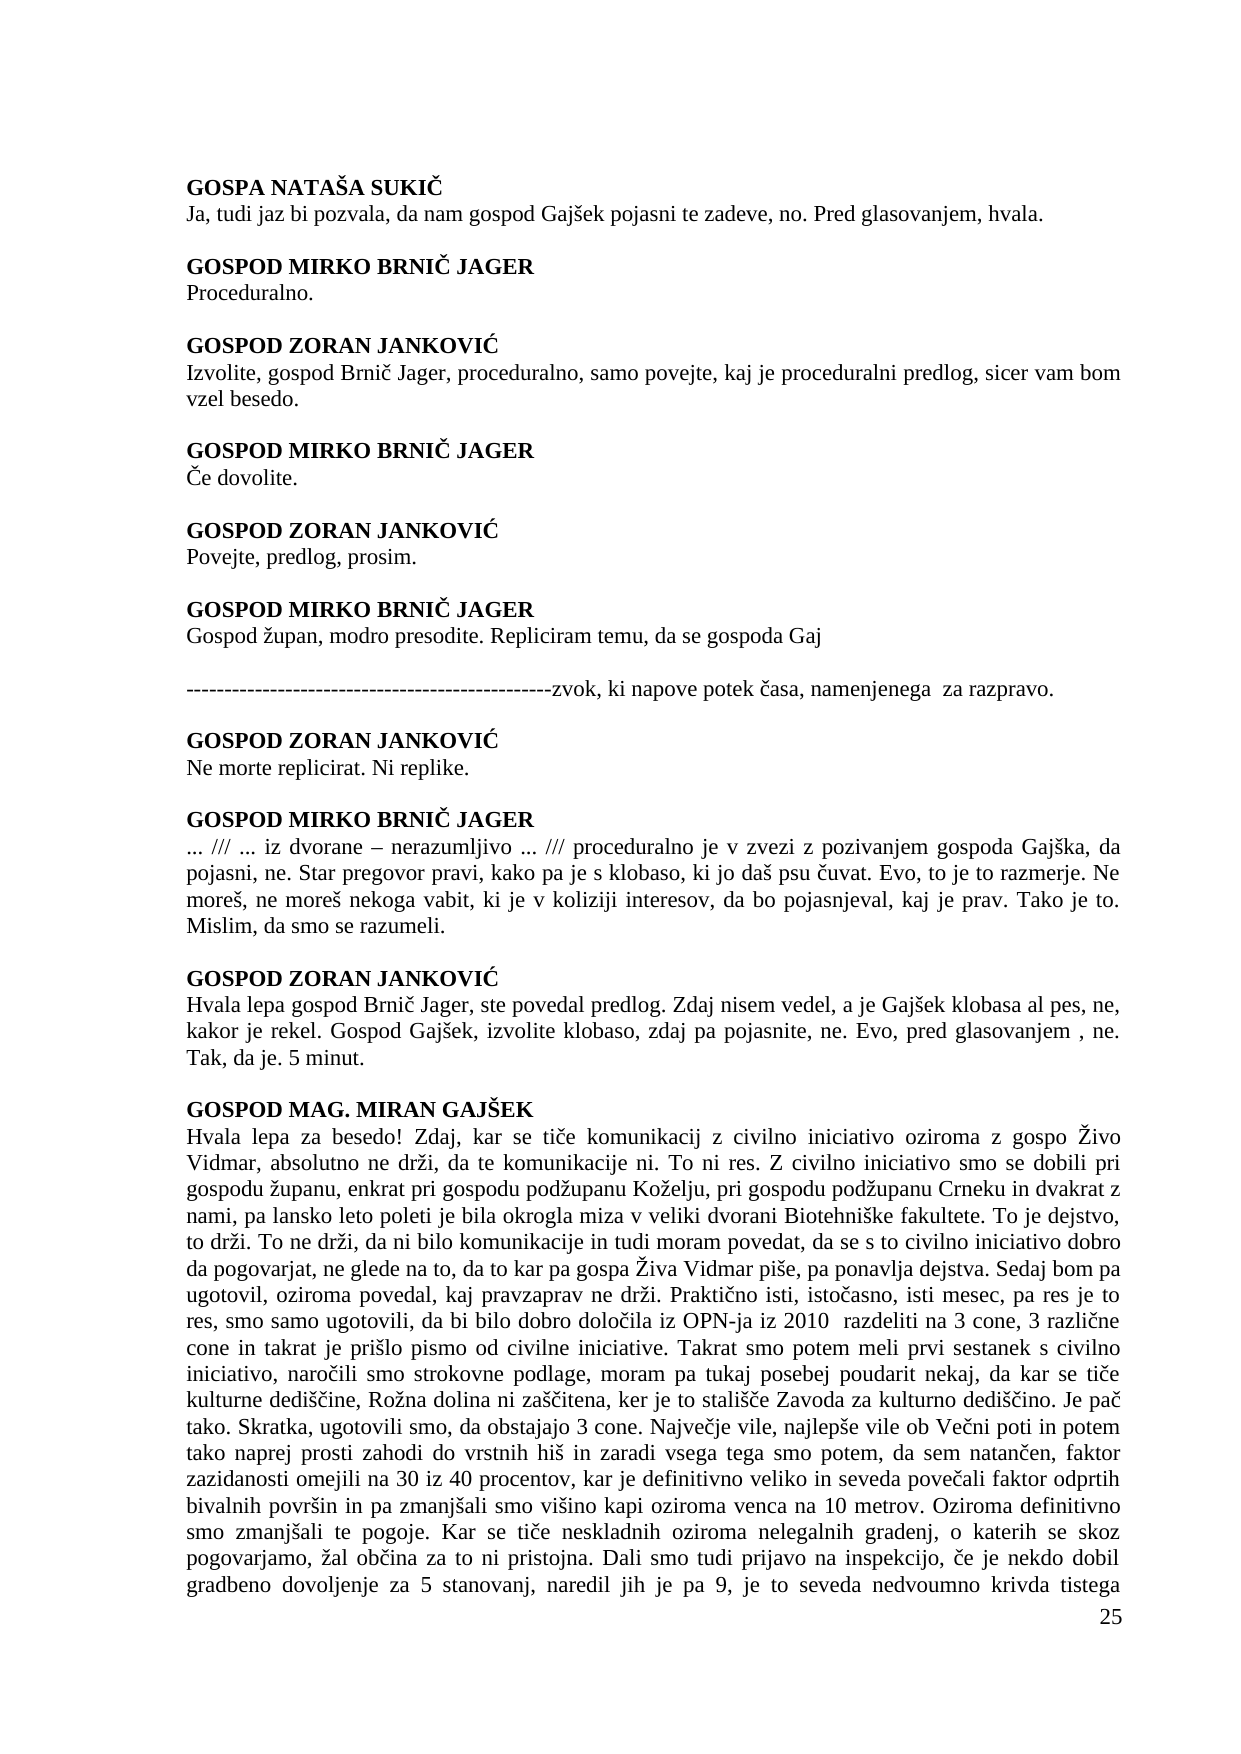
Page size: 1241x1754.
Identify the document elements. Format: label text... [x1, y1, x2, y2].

text GOSPOD MAG. MIRAN GAJŠEK [186, 1096, 1122, 1123]
text Gospod župan, modro presodite. Repliciram temu, da se gospoda Gaj [186, 622, 1122, 648]
text GOSPOD MIRKO BRNIČ JAGER [186, 253, 1122, 279]
text Izvolite, gospod Brnič Jager, proceduralno, samo povejte, kaj je proceduralni predlog, sicer vam bom vzel besedo. [186, 358, 1122, 411]
text GOSPOD MIRKO BRNIČ JAGER [186, 438, 1122, 464]
text Povejte, predlog, prosim. [186, 543, 1122, 569]
text Ja, tudi jaz bi pozvala, da nam gospod Gajšek pojasni te zadeve, no. Pred glasovanjem, hvala. [186, 200, 1122, 227]
text GOSPOD ZORAN JANKOVIĆ [186, 965, 1122, 991]
text GOSPOD ZORAN JANKOVIĆ [186, 332, 1122, 358]
text Proceduralno. [186, 279, 1122, 306]
text Ne morte replicirat. Ni replike. [186, 754, 1122, 780]
text GOSPOD ZORAN JANKOVIĆ [186, 517, 1122, 543]
text GOSPOD MIRKO BRNIČ JAGER [186, 596, 1122, 622]
text ------------------------------------------------zvok, ki napove potek časa, namenjenega za razpravo. [186, 675, 1122, 701]
text Če dovolite. [186, 464, 1122, 490]
text ... /// ... iz dvorane – nerazumljivo ... /// proceduralno je v zvezi z pozivanjem gospoda Gajška, da pojasni, ne. Star pregovor pravi, kako pa je s klobaso, ki jo daš psu čuvat. Evo, to je to razmerje. Ne moreš, ne moreš nekoga vabit, ki je v koliziji interesov, da bo pojasnjeval, kaj je prav. Tako je to. Mislim, da smo se razumeli. [186, 833, 1122, 938]
text GOSPA NATAŠA SUKIČ [186, 174, 1122, 200]
text GOSPOD ZORAN JANKOVIĆ [186, 727, 1122, 754]
text Hvala lepa gospod Brnič Jager, ste povedal predlog. Zdaj nisem vedel, a je Gajšek klobasa al pes, ne, kakor je rekel. Gospod Gajšek, izvolite klobaso, zdaj pa pojasnite, ne. Evo, pred glasovanjem , ne. Tak, da je. 5 minut. [186, 991, 1122, 1070]
text GOSPOD MIRKO BRNIČ JAGER [186, 807, 1122, 833]
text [186, 1123, 1122, 1597]
